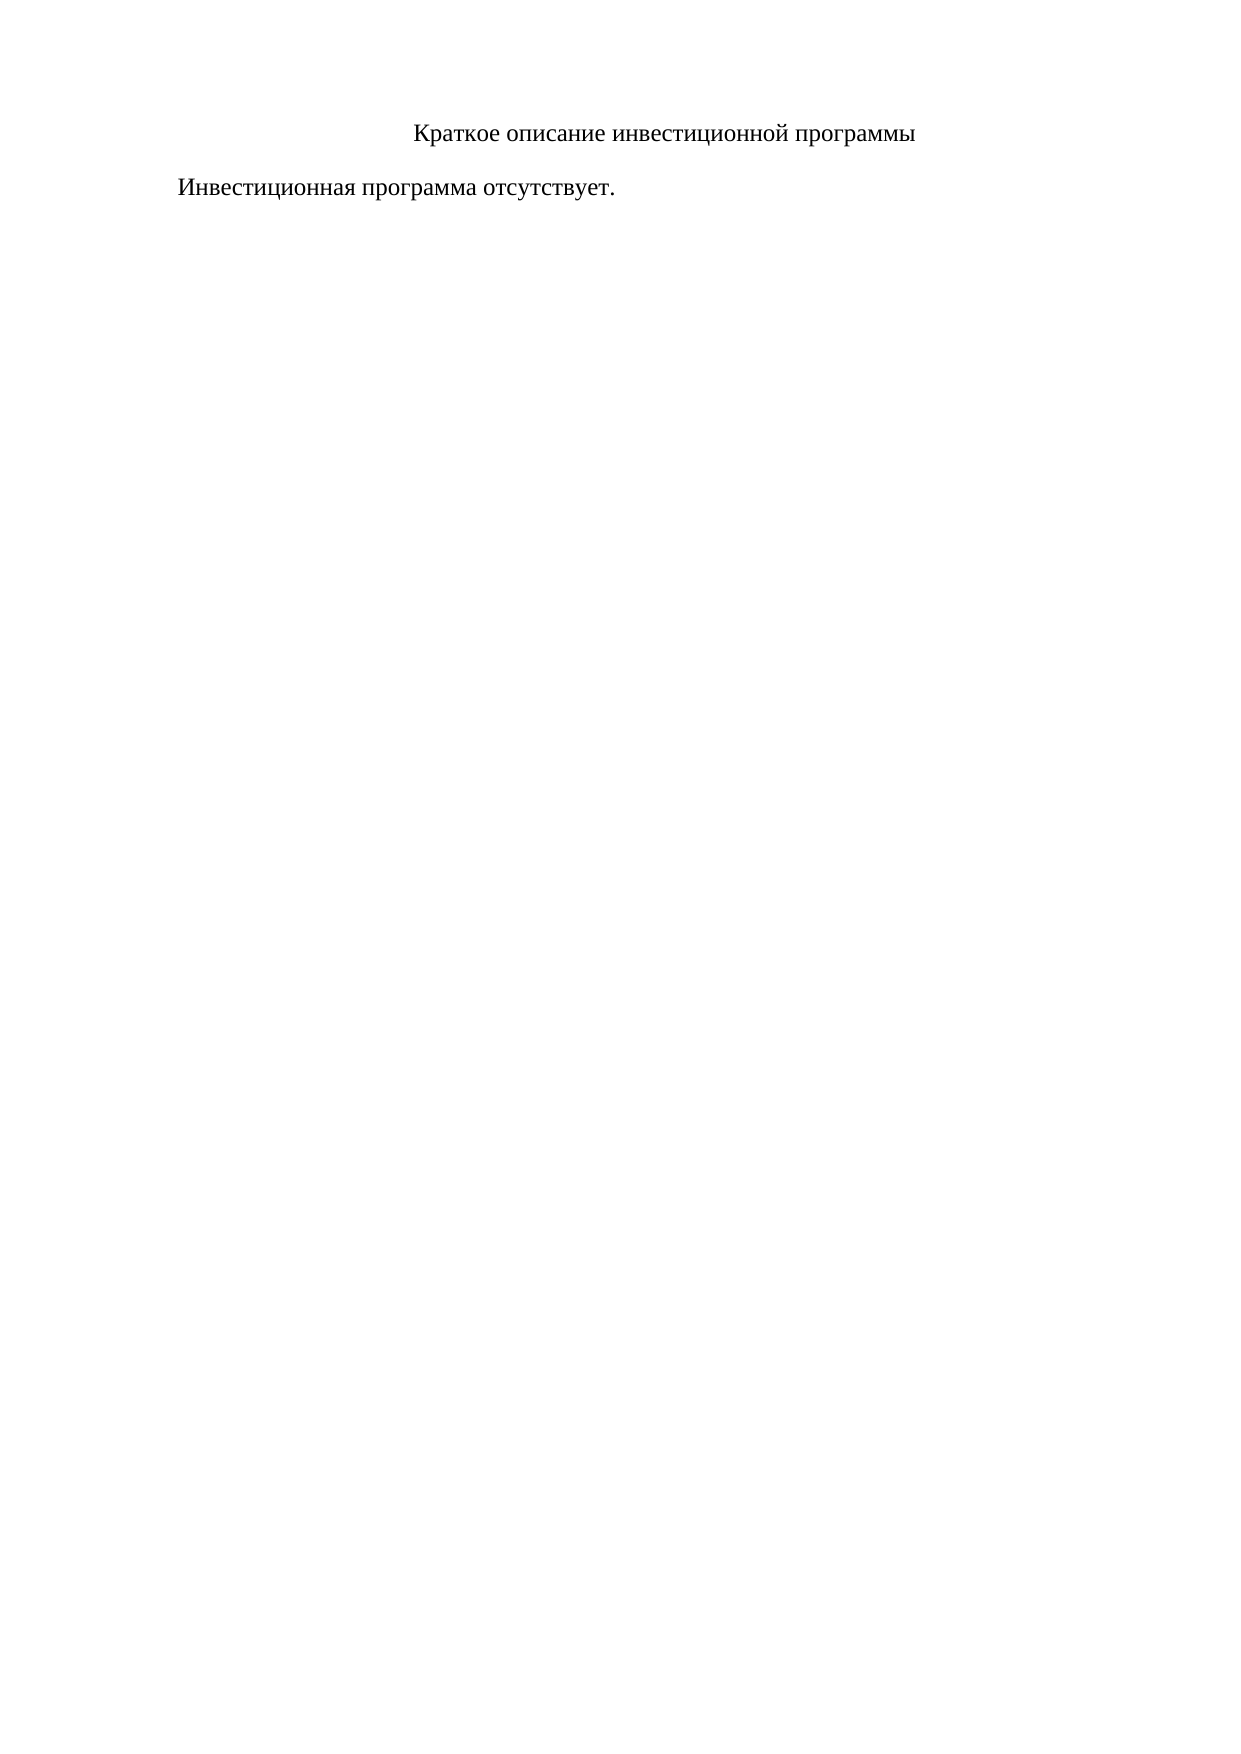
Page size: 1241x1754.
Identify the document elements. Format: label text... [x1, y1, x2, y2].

text Инвестиционная программа отсутствует. [177, 172, 1152, 201]
text Краткое описание инвестиционной программы [177, 118, 1152, 147]
